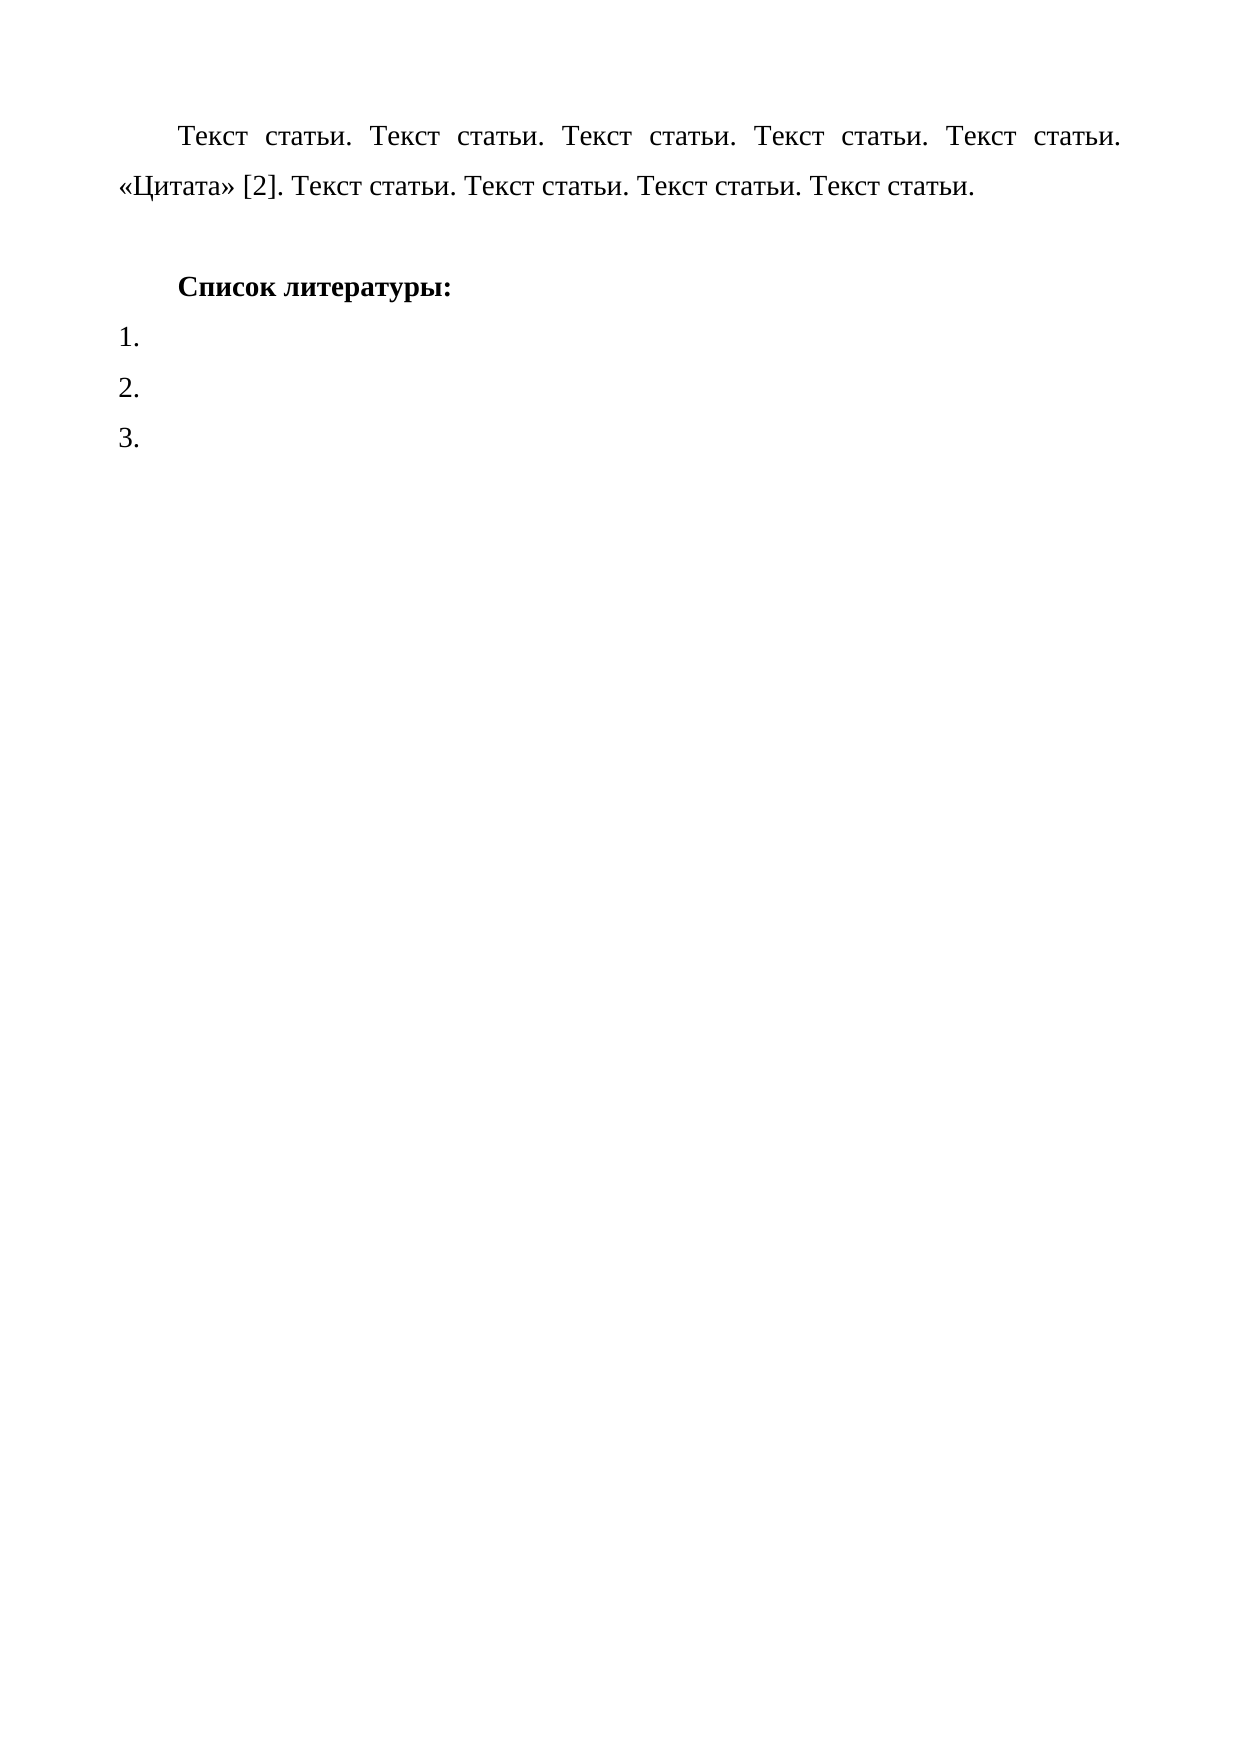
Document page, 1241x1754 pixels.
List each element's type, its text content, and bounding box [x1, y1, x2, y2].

text Список литературы: [118, 269, 1122, 303]
list Текст статьи. Текст статьи. Текст статьи. Текст статьи. Текст статьи. «Цитата» [2]. Текст статьи. Текст статьи. Текст статьи. Текст статьи. [118, 118, 1122, 202]
